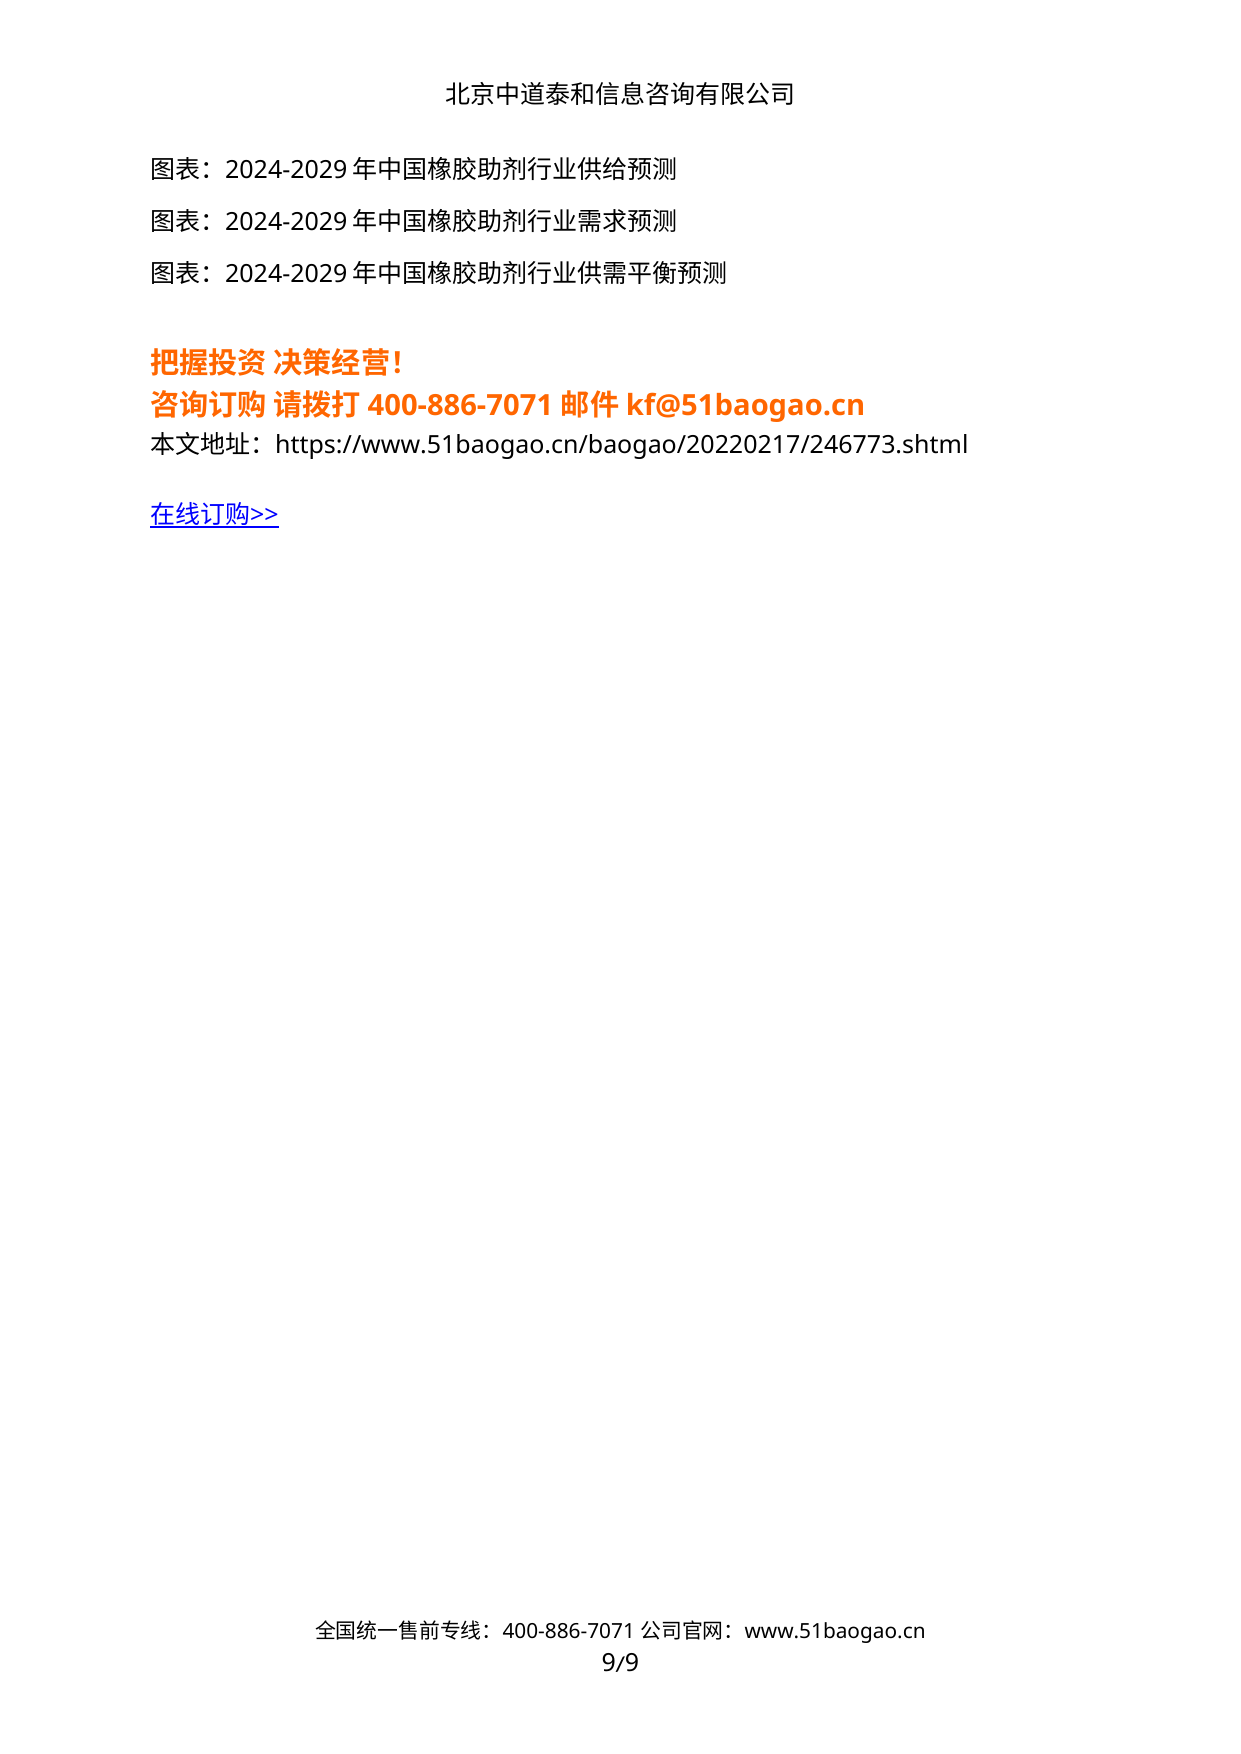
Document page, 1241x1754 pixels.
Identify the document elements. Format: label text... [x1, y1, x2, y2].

text 图表：2024-2029年中国橡胶助剂行业供需平衡预测 [150, 254, 1090, 290]
text 图表：2024-2029年中国橡胶助剂行业供给预测 [150, 150, 1090, 186]
text 在线订购>> [150, 461, 1090, 531]
text 把握投资 决策经营！咨询订购 请拨打 400-886-7071 邮件 kf@51baogao.cn本文地址：https://www.51baogao.cn/baogao/20220217/246773.shtml [150, 306, 1090, 461]
text 图表：2024-2029年中国橡胶助剂行业需求预测 [150, 202, 1090, 238]
